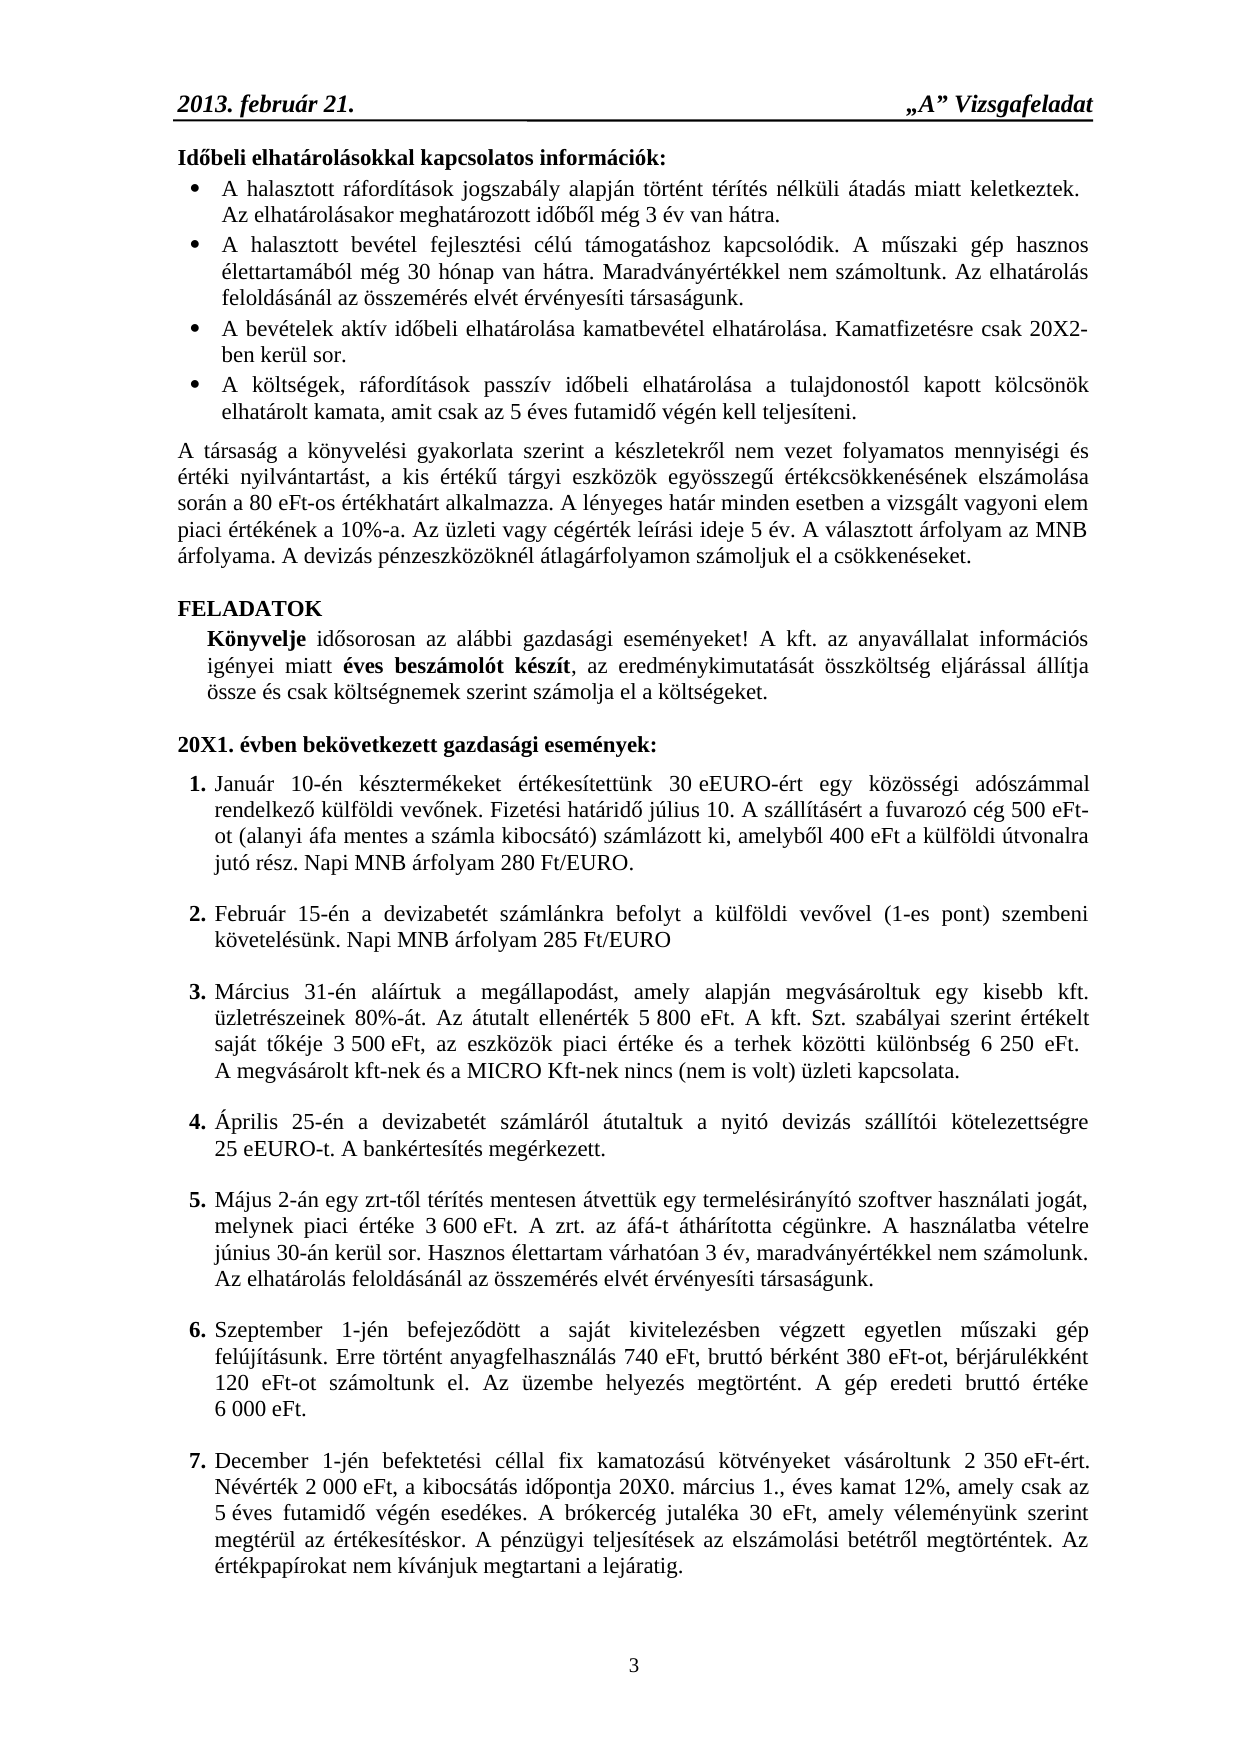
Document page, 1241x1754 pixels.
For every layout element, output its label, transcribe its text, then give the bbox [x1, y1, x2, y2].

text FELADATOK [177, 595, 1090, 621]
list A halasztott bevétel fejlesztési célú támogatáshoz kapcsolódik. A műszaki gép hasznos élettartamából még 30 hónap van hátra. Maradványértékkel nem számoltunk. Az elhatárolás feloldásánál az összemérés elvét érvényesíti társaságunk. [191, 231, 1090, 311]
list Május 2-án egy zrt-től térítés mentesen átvettük egy termelésirányító szoftver használati jogát, melynek piaci értéke 3 600 eFt. A zrt. az áfá-t áthárította cégünkre. A használatba vételre június 30-án kerül sor. Hasznos élettartam várhatóan 3 év, maradványértékkel nem számolunk. Az elhatárolás feloldásánál az összemérés elvét érvényesíti társaságunk. [189, 1186, 1090, 1291]
list Április 25-én a devizabetét számláról átutaltuk a nyitó devizás szállítói kötelezettségre 25 eEURO-t. A bankértesítés megérkezett. [189, 1108, 1090, 1161]
text A társaság a könyvelési gyakorlata szerint a készletekről nem vezet folyamatos mennyiségi és értéki nyilvántartást, a kis értékű tárgyi eszközök egyösszegű értékcsökkenésének elszámolása során a 80 eFt-os értékhatárt alkalmazza. A lényeges határ minden esetben a vizsgált vagyoni elem piaci értékének a 10%-a. Az üzleti vagy cégérték leírási ideje 5 év. A választott árfolyam az MNB árfolyama. A devizás pénzeszközöknél átlagárfolyamon számoljuk el a csökkenéseket. [177, 437, 1090, 568]
list December 1-jén befektetési céllal fix kamatozású kötvényeket vásároltunk 2 350 eFt-ért. Névérték 2 000 eFt, a kibocsátás időpontja 20X0. március 1., éves kamat 12%, amely csak az 5 éves futamidő végén esedékes. A brókercég jutaléka 30 eFt, amely véleményünk szerint megtérül az értékesítéskor. A pénzügyi teljesítések az elszámolási betétről megtörténtek. Az értékpapírokat nem kívánjuk megtartani a lejáratig. [189, 1447, 1090, 1578]
list A halasztott ráfordítások jogszabály alapján történt térítés nélküli átadás miatt keletkeztek. Az elhatárolásakor meghatározott időből még 3 év van hátra. [191, 174, 1090, 227]
list A bevételek aktív időbeli elhatárolása kamatbevétel elhatárolása. Kamatfizetésre csak 20X2-ben kerül sor. [191, 315, 1090, 367]
list Március 31-én aláírtuk a megállapodást, amely alapján megvásároltuk egy kisebb kft. üzletrészeinek 80%-át. Az átutalt ellenérték 5 800 eFt. A kft. Szt. szabályai szerint értékelt saját tőkéje 3 500 eFt, az eszközök piaci értéke és a terhek közötti különbség 6 250 eFt. A megvásárolt kft-nek és a MICRO Kft-nek nincs (nem is volt) üzleti kapcsolata. [189, 978, 1090, 1083]
list Február 15-én a devizabetét számlánkra befolyt a külföldi vevővel (1-es pont) szembeni követelésünk. Napi MNB árfolyam 285 Ft/EURO [189, 900, 1090, 953]
text Könyvelje idősorosan az alábbi gazdasági eseményeket! A kft. az anyavállalat információs igényei miatt éves beszámolót készít, az eredménykimutatását összköltség eljárással állítja össze és csak költségnemek szerint számolja el a költségeket. [207, 625, 1090, 704]
text Időbeli elhatárolásokkal kapcsolatos információk: [177, 144, 1090, 170]
list Január 10-én késztermékeket értékesítettünk 30 eEURO-ért egy közösségi adószámmal rendelkező külföldi vevőnek. Fizetési határidő július 10. A szállításért a fuvarozó cég 500 eFt-ot (alanyi áfa mentes a számla kibocsátó) számlázott ki, amelyből 400 eFt a külföldi útvonalra jutó rész. Napi MNB árfolyam 280 Ft/EURO. [189, 770, 1090, 875]
list A költségek, ráfordítások passzív időbeli elhatárolása a tulajdonostól kapott kölcsönök elhatárolt kamata, amit csak az 5 éves futamidő végén kell teljesíteni. [191, 372, 1090, 424]
text 20X1. évben bekövetkezett gazdasági események: [177, 731, 1090, 757]
list Szeptember 1-jén befejeződött a saját kivitelezésben végzett egyetlen műszaki gép felújításunk. Erre történt anyagfelhasználás 740 eFt, bruttó bérként 380 eFt-ot, bérjárulékként 120 eFt-ot számoltunk el. Az üzembe helyezés megtörtént. A gép eredeti bruttó értéke 6 000 eFt. [189, 1316, 1090, 1422]
